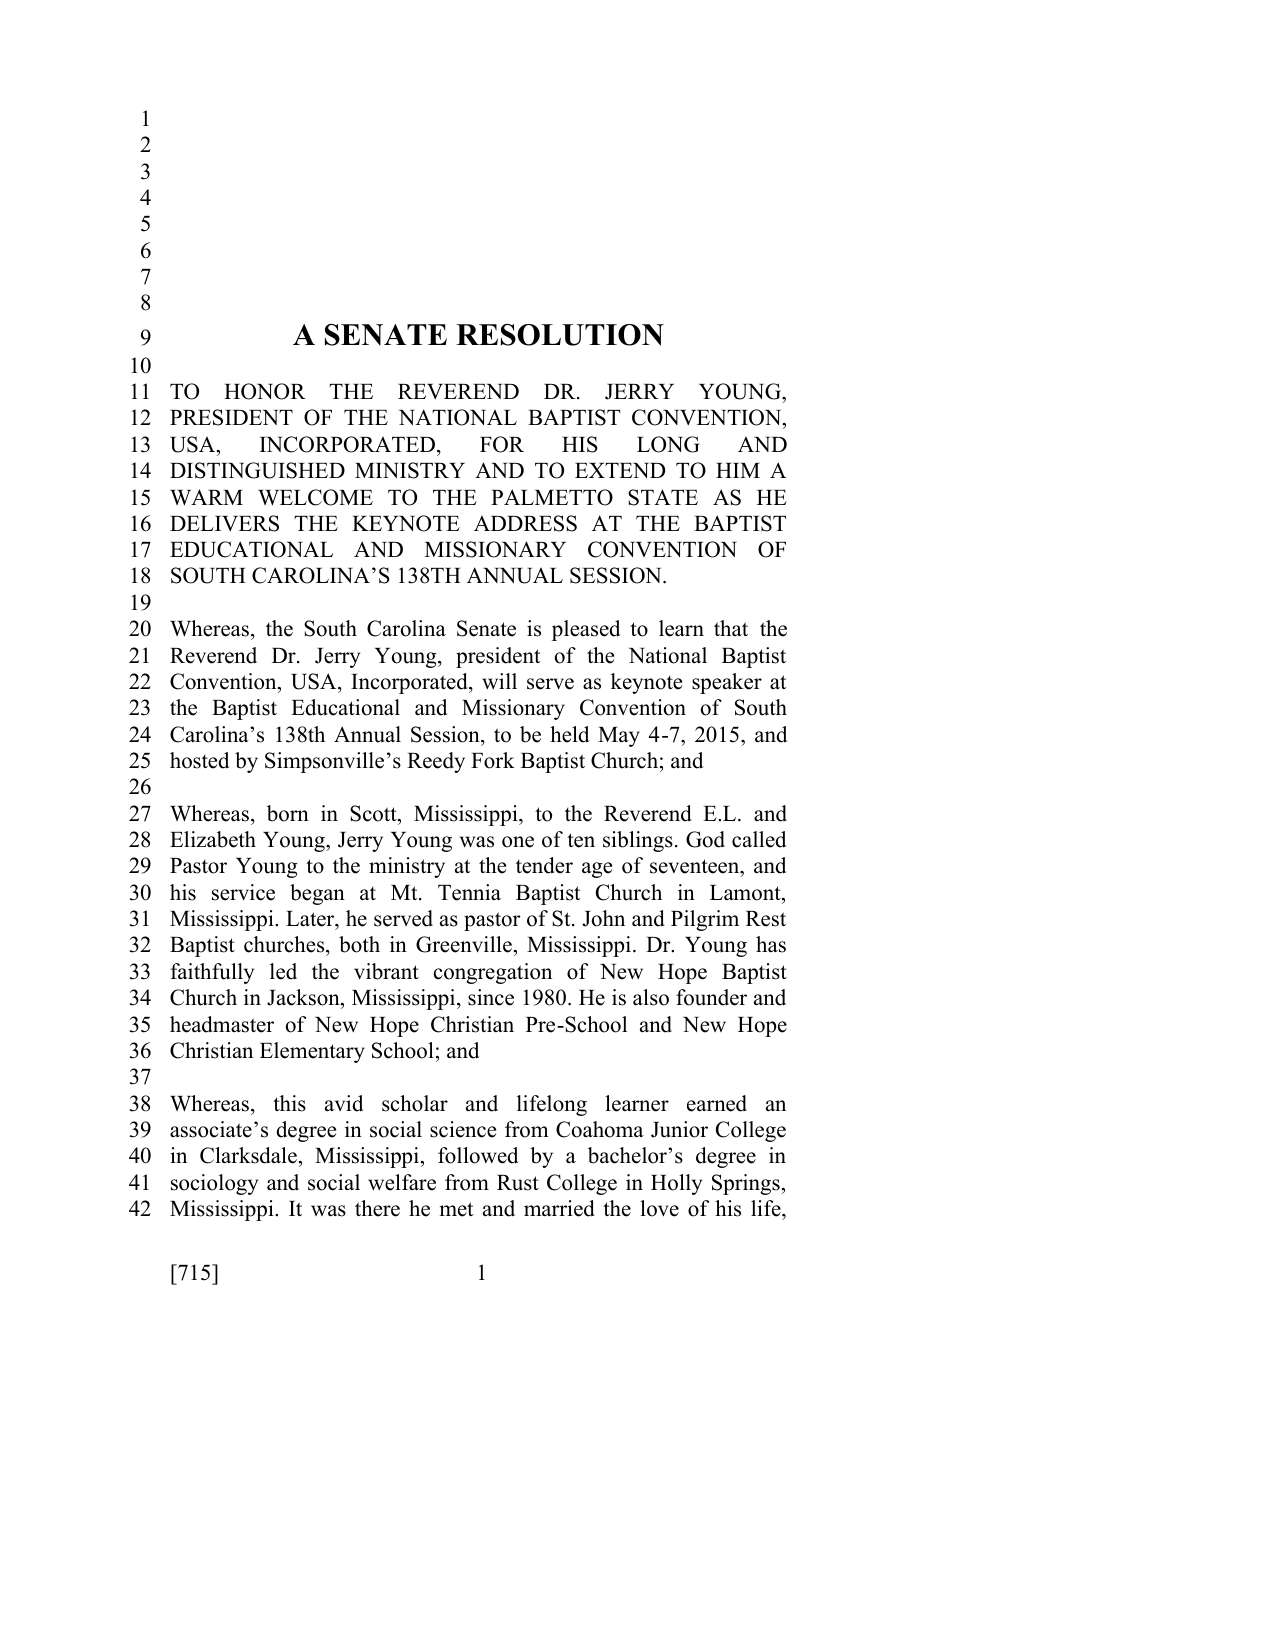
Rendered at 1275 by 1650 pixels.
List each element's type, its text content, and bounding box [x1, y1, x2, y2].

text A SENATE RESOLUTION [169, 316, 787, 352]
text Whereas, born in Scott, Mississippi, to the Reverend E.L. and Elizabeth Young, Jerry Young was one of ten siblings. God called Pastor Young to the ministry at the tender age of seventeen, and his service began at Mt. Tennia Baptist Church in Lamont, Mississippi. Later, he served as pastor of St. John and Pilgrim Rest Baptist churches, both in Greenville, Mississippi. Dr. Young has faithfully led the vibrant congregation of New Hope Baptist Church in Jackson, Mississippi, since 1980. He is also founder and headmaster of New Hope Christian Pre-School and New Hope Christian Elementary School; and [169, 800, 787, 1063]
text Whereas, the South Carolina Senate is pleased to learn that the Reverend Dr. Jerry Young, president of the National Baptist Convention, USA, Incorporated, will serve as keynote speaker at the Baptist Educational and Missionary Convention of South Carolina’s 138th Annual Session, to be held May 4-7, 2015, and hosted by Simpsonville’s Reedy Fork Baptist Church; and [169, 615, 787, 773]
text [169, 1090, 787, 1221]
text TO HONOR THE REVEREND DR. JERRY YOUNG, PRESIDENT OF THE NATIONAL BAPTIST CONVENTION, USA, INCORPORATED, FOR HIS LONG AND DISTINGUISHED MINISTRY AND TO EXTEND TO HIM A WARM WELCOME TO THE PALMETTO STATE AS HE DELIVERS THE KEYNOTE ADDRESS AT THE BAPTIST EDUCATIONAL AND MISSIONARY CONVENTION OF SOUTH CAROLINA’S 138TH ANNUAL SESSION. [169, 378, 787, 589]
